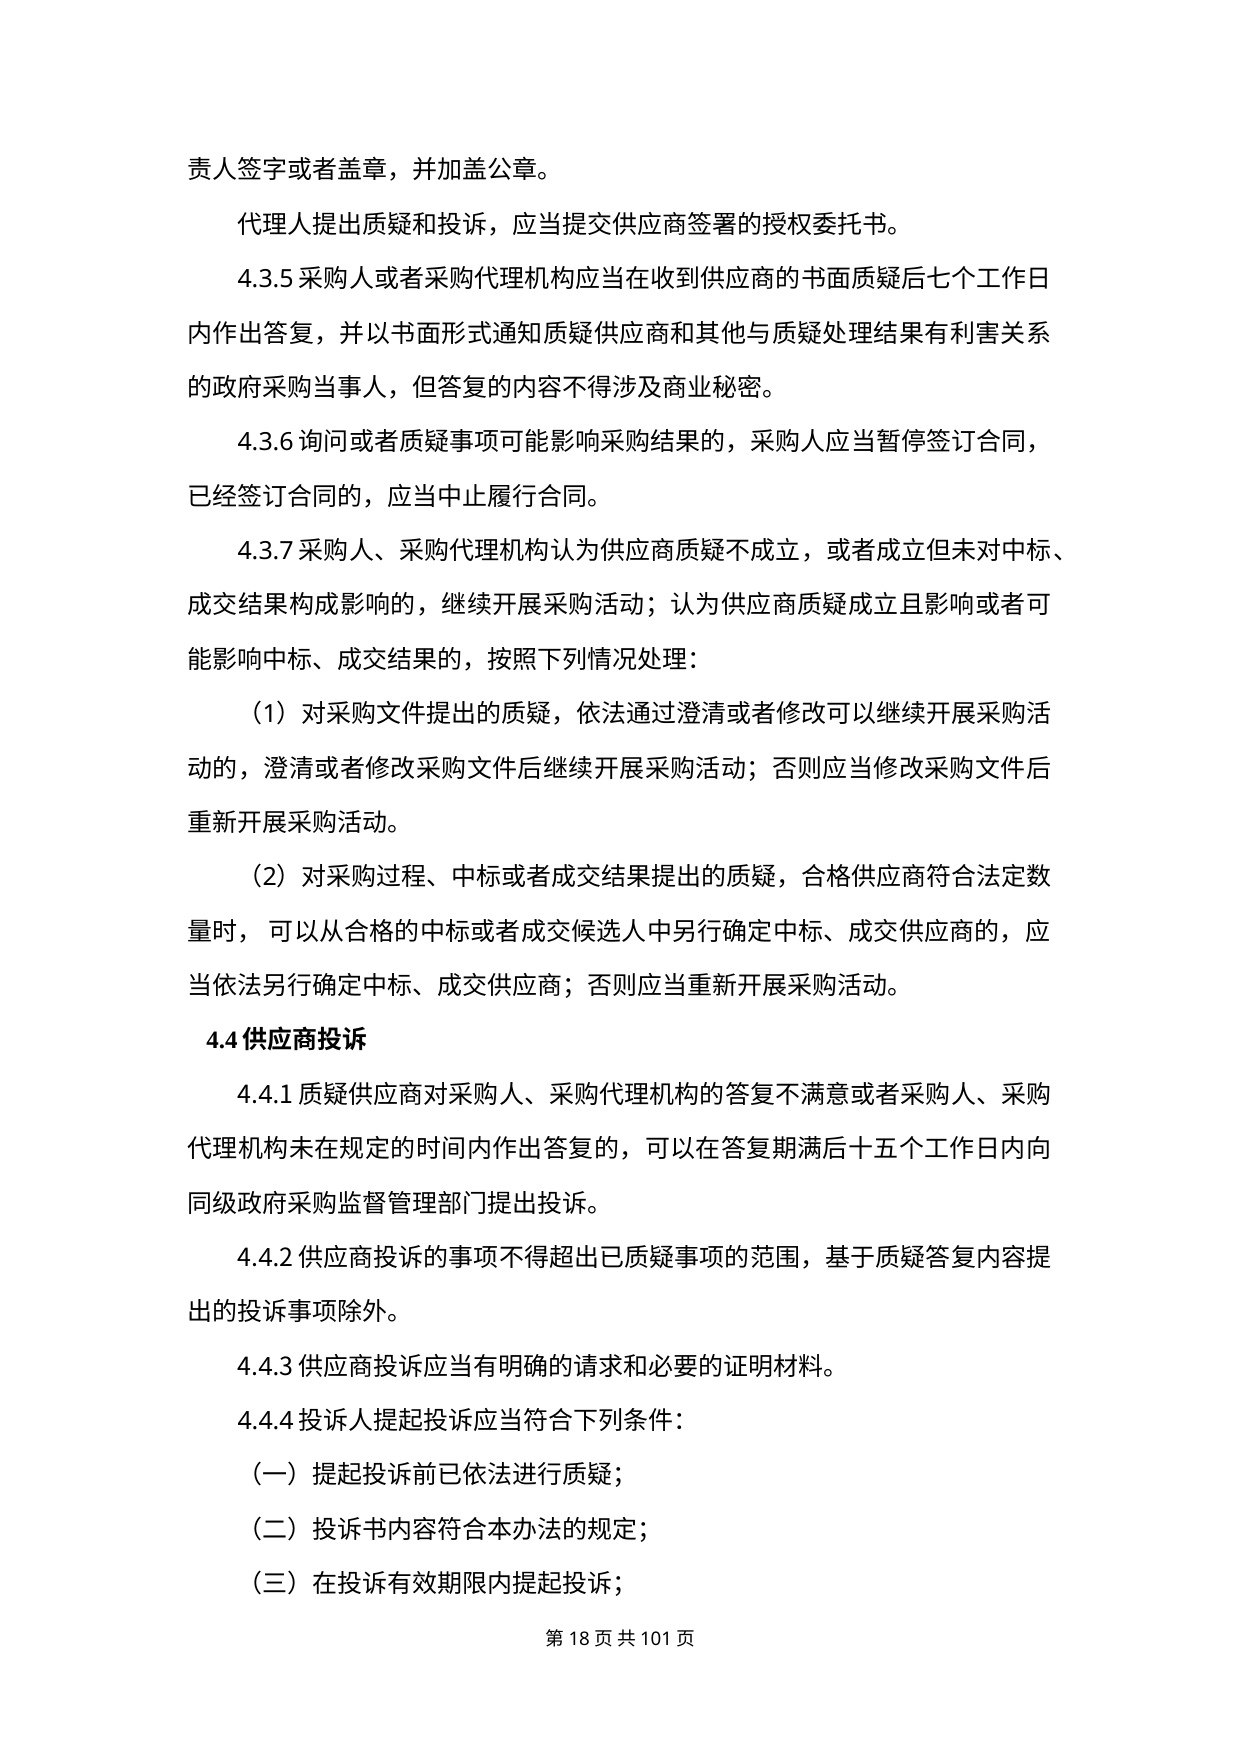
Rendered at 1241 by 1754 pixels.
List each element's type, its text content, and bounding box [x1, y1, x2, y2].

text 代理人提出质疑和投诉，应当提交供应商签署的授权委托书。 [187, 204, 1053, 241]
text （二）投诉书内容符合本办法的规定； [187, 1509, 1053, 1546]
subtitle 4.4供应商投诉 [206, 1020, 1053, 1056]
text （1）对采购文件提出的质疑，依法通过澄清或者修改可以继续开展采购活动的，澄清或者修改采购文件后继续开展采购活动；否则应当修改采购文件后重新开展采购活动。 [187, 694, 1053, 839]
text 4.4.3供应商投诉应当有明确的请求和必要的证明材料。 [187, 1346, 1053, 1382]
text （一）提起投诉前已依法进行质疑； [187, 1455, 1053, 1491]
text 4.4.4投诉人提起投诉应当符合下列条件： [187, 1401, 1053, 1437]
text 4.4.2供应商投诉的事项不得超出已质疑事项的范围，基于质疑答复内容提出的投诉事项除外。 [187, 1237, 1053, 1328]
text （2）对采购过程、中标或者成交结果提出的质疑，合格供应商符合法定数量时， 可以从合格的中标或者成交候选人中另行确定中标、成交供应商的，应当依法另行确定中标、成交供应商；否则应当重新开展采购活动。 [187, 857, 1053, 1002]
text 4.3.5采购人或者采购代理机构应当在收到供应商的书面质疑后七个工作日内作出答复，并以书面形式通知质疑供应商和其他与质疑处理结果有利害关系的政府采购当事人，但答复的内容不得涉及商业秘密。 [187, 259, 1053, 404]
text 4.3.6询问或者质疑事项可能影响采购结果的，采购人应当暂停签订合同，已经签订合同的，应当中止履行合同。 [187, 422, 1053, 512]
text 4.4.1质疑供应商对采购人、采购代理机构的答复不满意或者采购人、采购代理机构未在规定的时间内作出答复的，可以在答复期满后十五个工作日内向同级政府采购监督管理部门提出投诉。 [187, 1074, 1053, 1219]
text （三）在投诉有效期限内提起投诉； [187, 1564, 1053, 1600]
text 4.3.7采购人、采购代理机构认为供应商质疑不成立，或者成立但未对中标、成交结果构成影响的，继续开展采购活动；认为供应商质疑成立且影响或者可能影响中标、成交结果的，按照下列情况处理： [187, 531, 1053, 676]
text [187, 150, 1053, 186]
